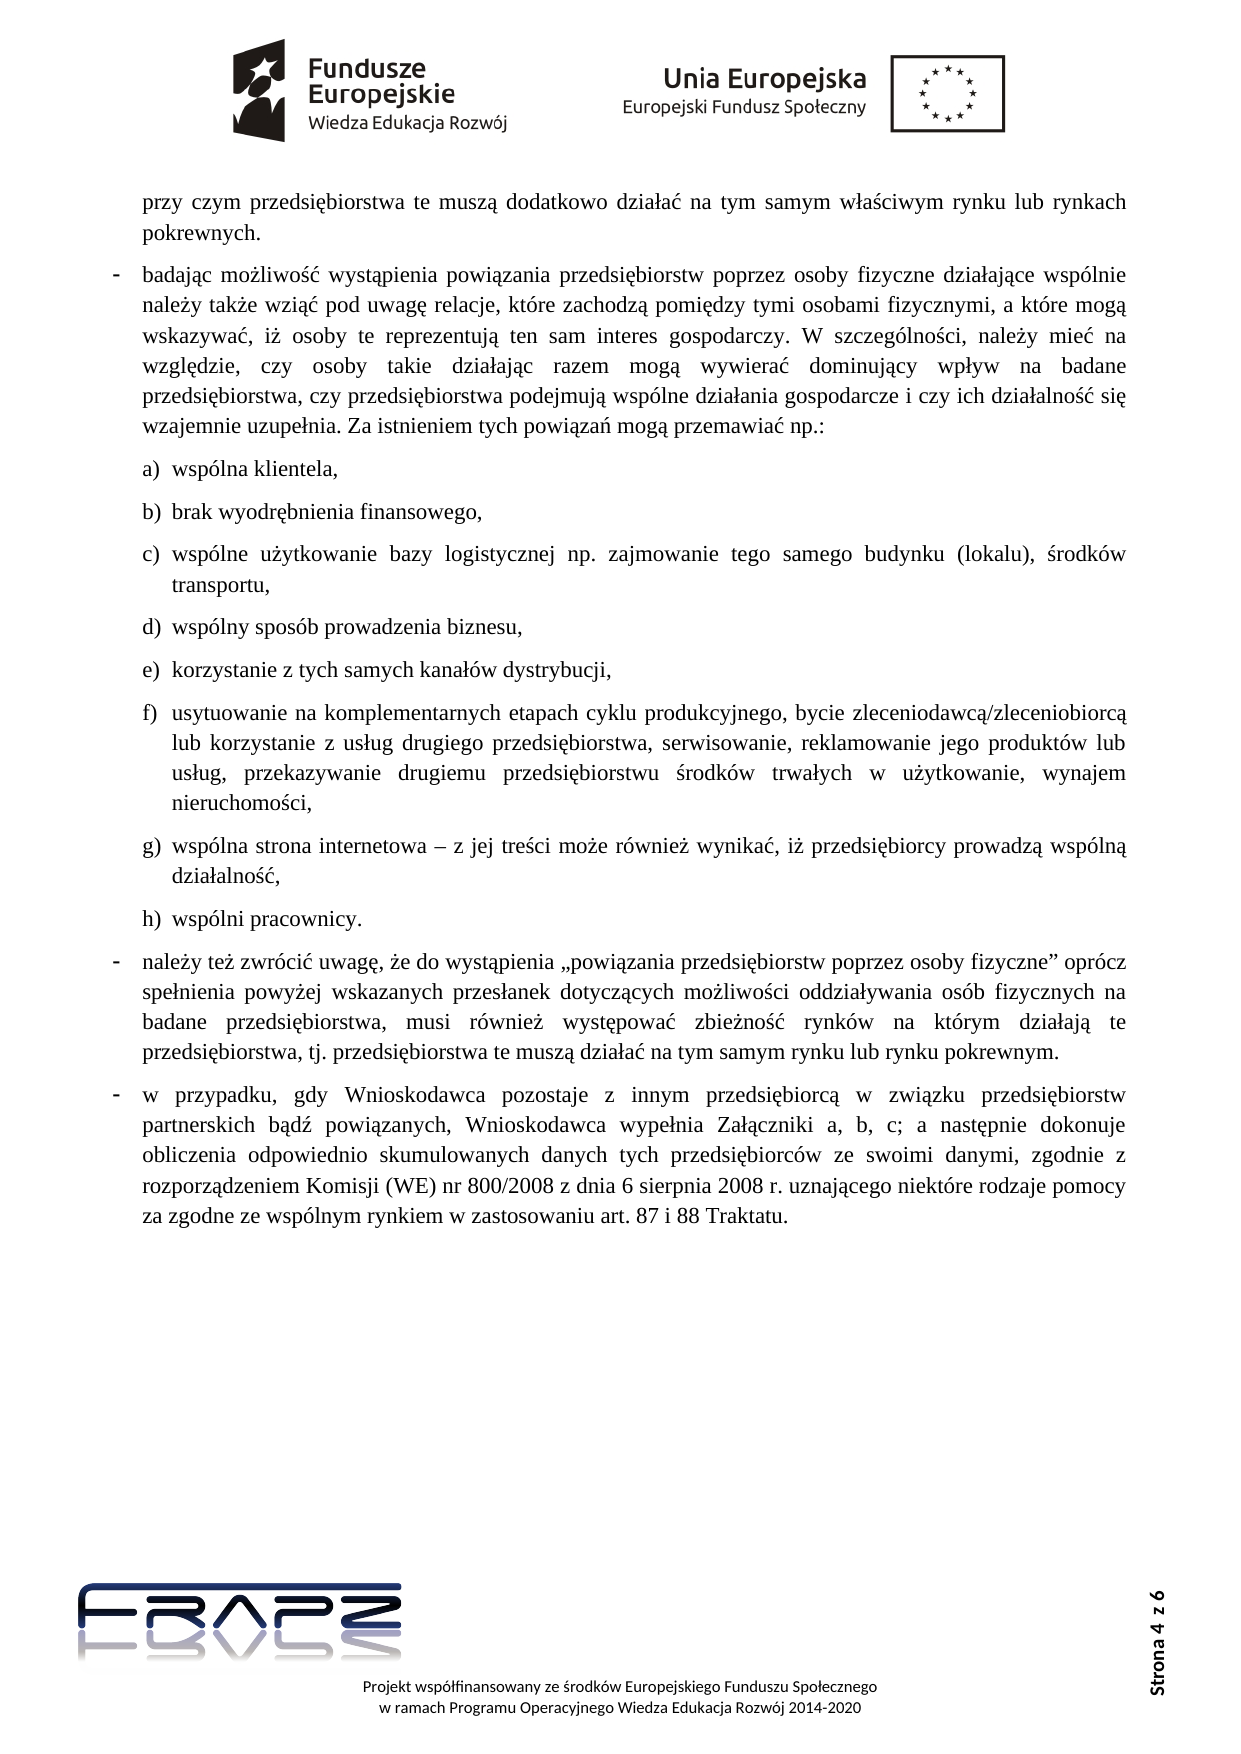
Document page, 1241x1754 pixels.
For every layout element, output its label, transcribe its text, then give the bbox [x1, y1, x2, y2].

list korzystanie z tych samych kanałów dystrybucji, [142, 656, 1128, 682]
list wspólna klientela, [142, 455, 1128, 481]
list wspólna strona internetowa – z jej treści może również wynikać, iż przedsiębiorcy prowadzą wspólną działalność, [142, 832, 1128, 889]
list należy też zwrócić uwagę, że do wystąpienia „powiązania przedsiębiorstw poprzez osoby fizyczne” oprócz spełnienia powyżej wskazanych przesłanek dotyczących możliwości oddziaływania osób fizycznych na badane przedsiębiorstwa, musi również występować zbieżność rynków na którym działają te przedsiębiorstwa, tj. przedsiębiorstwa te muszą działać na tym samym rynku lub rynku pokrewnym. [112, 948, 1128, 1065]
list wspólny sposób prowadzenia biznesu, [142, 613, 1128, 640]
list brak wyodrębnienia finansowego, [142, 498, 1128, 524]
list badając możliwość wystąpienia powiązania przedsiębiorstw poprzez osoby fizyczne działające wspólnie należy także wziąć pod uwagę relacje, które zachodzą pomiędzy tymi osobami fizycznymi, a które mogą wskazywać, iż osoby te reprezentują ten sam interes gospodarczy. W szczególności, należy mieć na względzie, czy osoby takie działając razem mogą wywierać dominujący wpływ na badane przedsiębiorstwa, czy przedsiębiorstwa podejmują wspólne działania gospodarcze i czy ich działalność się wzajemnie uzupełnia. Za istnieniem tych powiązań mogą przemawiać np.: [112, 261, 1128, 439]
picture [78, 1583, 402, 1675]
picture [203, 19, 1037, 162]
list wspólne użytkowanie bazy logistycznej np. zajmowanie tego samego budynku (lokalu), środków transportu, [142, 540, 1128, 597]
list wspólni pracownicy. [142, 905, 1128, 931]
list usytuowanie na komplementarnych etapach cyklu produkcyjnego, bycie zleceniodawcą/zleceniobiorcą lub korzystanie z usług drugiego przedsiębiorstwa, serwisowanie, reklamowanie jego produktów lub usług, przekazywanie drugiemu przedsiębiorstwu środków trwałych w użytkowanie, wynajem nieruchomości, [142, 699, 1128, 816]
list w przypadku, gdy Wnioskodawca pozostaje z innym przedsiębiorcą w związku przedsiębiorstw partnerskich bądź powiązanych, Wnioskodawca wypełnia Załączniki a, b, c; a następnie dokonuje obliczenia odpowiednio skumulowanych danych tych przedsiębiorców ze swoimi danymi, zgodnie z rozporządzeniem Komisji (WE) nr 800/2008 z dnia 6 sierpnia 2008 r. uznającego niektóre rodzaje pomocy za zgodne ze wspólnym rynkiem w zastosowaniu art. 87 i 88 Traktatu. [112, 1081, 1128, 1228]
